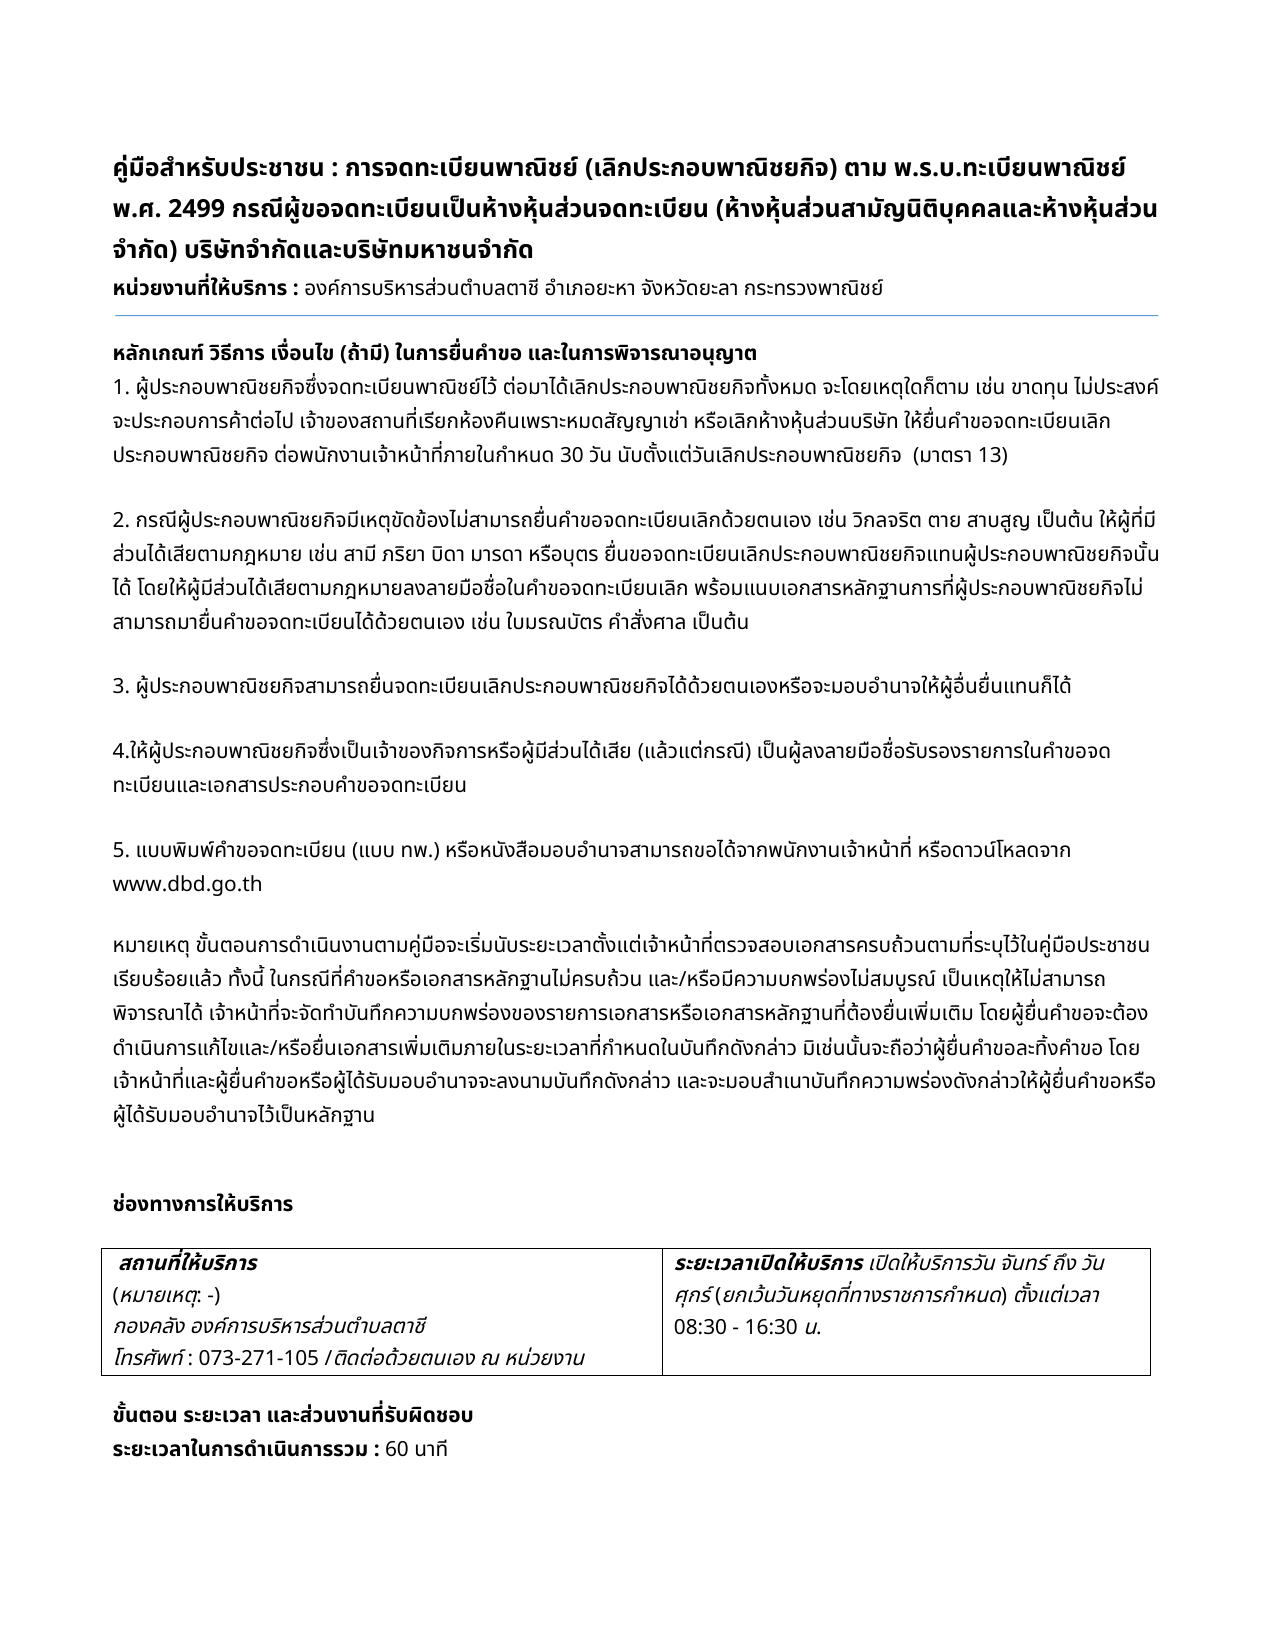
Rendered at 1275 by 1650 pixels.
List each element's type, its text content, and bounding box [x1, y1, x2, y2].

text หน่วยงานที่ให้บริการ : องค์การบริหารส่วนตำบลตาชี อำเภอยะหา จังหวัดยะลา กระทรวงพาณิชย์ [112, 273, 1162, 305]
table_header สถานที่ให้บริการ (หมายเหตุ: -) กองคลัง องค์การบริหารส่วนตำบลตาชี โทรศัพท์ : 073-271-105 /ติดต่อด้วยตนเอง ณ หน่วยงาน [102, 1249, 662, 1375]
text หลักเกณฑ์ วิธีการ เงื่อนไข (ถ้ามี) ในการยื่นคำขอ และในการพิจารณาอนุญาต [112, 338, 1162, 369]
text ขั้นตอน ระยะเวลา และส่วนงานที่รับผิดชอบ [112, 1400, 1162, 1432]
text 1. ผู้ประกอบพาณิชยกิจซึ่งจดทะเบียนพาณิชย์ไว้ ต่อมาได้เลิกประกอบพาณิชยกิจทั้งหมด จะโดยเหตุใดก็ตาม เช่น ขาดทุน ไม่ประสงค์จะประกอบการค้าต่อไป เจ้าของสถานที่เรียกห้องคืนเพราะหมดสัญญาเช่า หรือเลิกห้างหุ้นส่วนบริษัท ให้ยื่นคำขอจดทะเบียนเลิกประกอบพาณิชยกิจ ต่อพนักงานเจ้าหน้าที่ภายในกำหนด 30 วัน นับตั้งแต่วันเลิกประกอบพาณิชยกิจ (มาตรา 13) 2. กรณีผู้ประกอบพาณิชยกิจมีเหตุขัดข้องไม่สามารถยื่นคำขอจดทะเบียนเลิกด้วยตนเอง เช่น วิกลจริต ตาย สาบสูญ เป็นต้น ให้ผู้ที่มีส่วนได้เสียตามกฎหมาย เช่น สามี ภริยา บิดา มารดา หรือบุตร ยื่นขอจดทะเบียนเลิกประกอบพาณิชยกิจแทนผู้ประกอบพาณิชยกิจนั้นได้ โดยให้ผู้มีส่วนได้เสียตามกฎหมายลงลายมือชื่อในคำขอจดทะเบียนเลิก พร้อมแนบเอกสารหลักฐานการที่ผู้ประกอบพาณิชยกิจไม่สามารถมายื่นคำขอจดทะเบียนได้ด้วยตนเอง เช่น ใบมรณบัตร คำสั่งศาล เป็นต้น 3. ผู้ประกอบพาณิชยกิจสามารถยื่นจดทะเบียนเลิกประกอบพาณิชยกิจได้ด้วยตนเองหรือจะมอบอำนาจให้ผู้อื่นยื่นแทนก็ได้ 4.ให้ผู้ประกอบพาณิชยกิจซึ่งเป็นเจ้าของกิจการหรือผู้มีส่วนได้เสีย (แล้วแต่กรณี) เป็นผู้ลงลายมือชื่อรับรองรายการในคำขอจดทะเบียนและเอกสารประกอบคำขอจดทะเบียน 5. แบบพิมพ์คำขอจดทะเบียน (แบบ ทพ.) หรือหนังสือมอบอำนาจสามารถขอได้จากพนักงานเจ้าหน้าที่ หรือดาวน์โหลดจาก www.dbd.go.th หมายเหตุ ขั้นตอนการดำเนินงานตามคู่มือจะเริ่มนับระยะเวลาตั้งแต่เจ้าหน้าที่ตรวจสอบเอกสารครบถ้วนตามที่ระบุไว้ในคู่มือประชาชนเรียบร้อยแล้ว ทั้งนี้ ในกรณีที่คำขอหรือเอกสารหลักฐานไม่ครบถ้วน และ/หรือมีความบกพร่องไม่สมบูรณ์ เป็นเหตุให้ไม่สามารถพิจารณาได้ เจ้าหน้าที่จะจัดทำบันทึกความบกพร่องของรายการเอกสารหรือเอกสารหลักฐานที่ต้องยื่นเพิ่มเติม โดยผู้ยื่นคำขอจะต้องดำเนินการแก้ไขและ/หรือยื่นเอกสารเพิ่มเติมภายในระยะเวลาที่กำหนดในบันทึกดังกล่าว มิเช่นนั้นจะถือว่าผู้ยื่นคำขอละทิ้งคำขอ โดยเจ้าหน้าที่และผู้ยื่นคำขอหรือผู้ได้รับมอบอำนาจจะลงนามบันทึกดังกล่าว และจะมอบสำเนาบันทึกความพร่องดังกล่าวให้ผู้ยื่นคำขอหรือผู้ได้รับมอบอำนาจไว้เป็นหลักฐาน [112, 372, 1162, 1162]
text คู่มือสำหรับประชาชน : การจดทะเบียนพาณิชย์ (เลิกประกอบพาณิชยกิจ) ตาม พ.ร.บ.ทะเบียนพาณิชย์ พ.ศ. 2499 กรณีผู้ขอจดทะเบียนเป็นห้างหุ้นส่วนจดทะเบียน (ห้างหุ้นส่วนสามัญนิติบุคคลและห้างหุ้นส่วนจำกัด) บริษัทจำกัดและบริษัทมหาชนจำกัด [112, 150, 1162, 270]
table_header ระยะเวลาเปิดให้บริการ เปิดให้บริการวัน จันทร์ ถึง วันศุกร์ (ยกเว้นวันหยุดที่ทางราชการกำหนด) ตั้งแต่เวลา 08:30 - 16:30 น. [663, 1249, 1150, 1375]
text ระยะเวลาในการดำเนินการรวม : 60 นาที [112, 1434, 1162, 1466]
text ช่องทางการให้บริการ [112, 1189, 1162, 1221]
